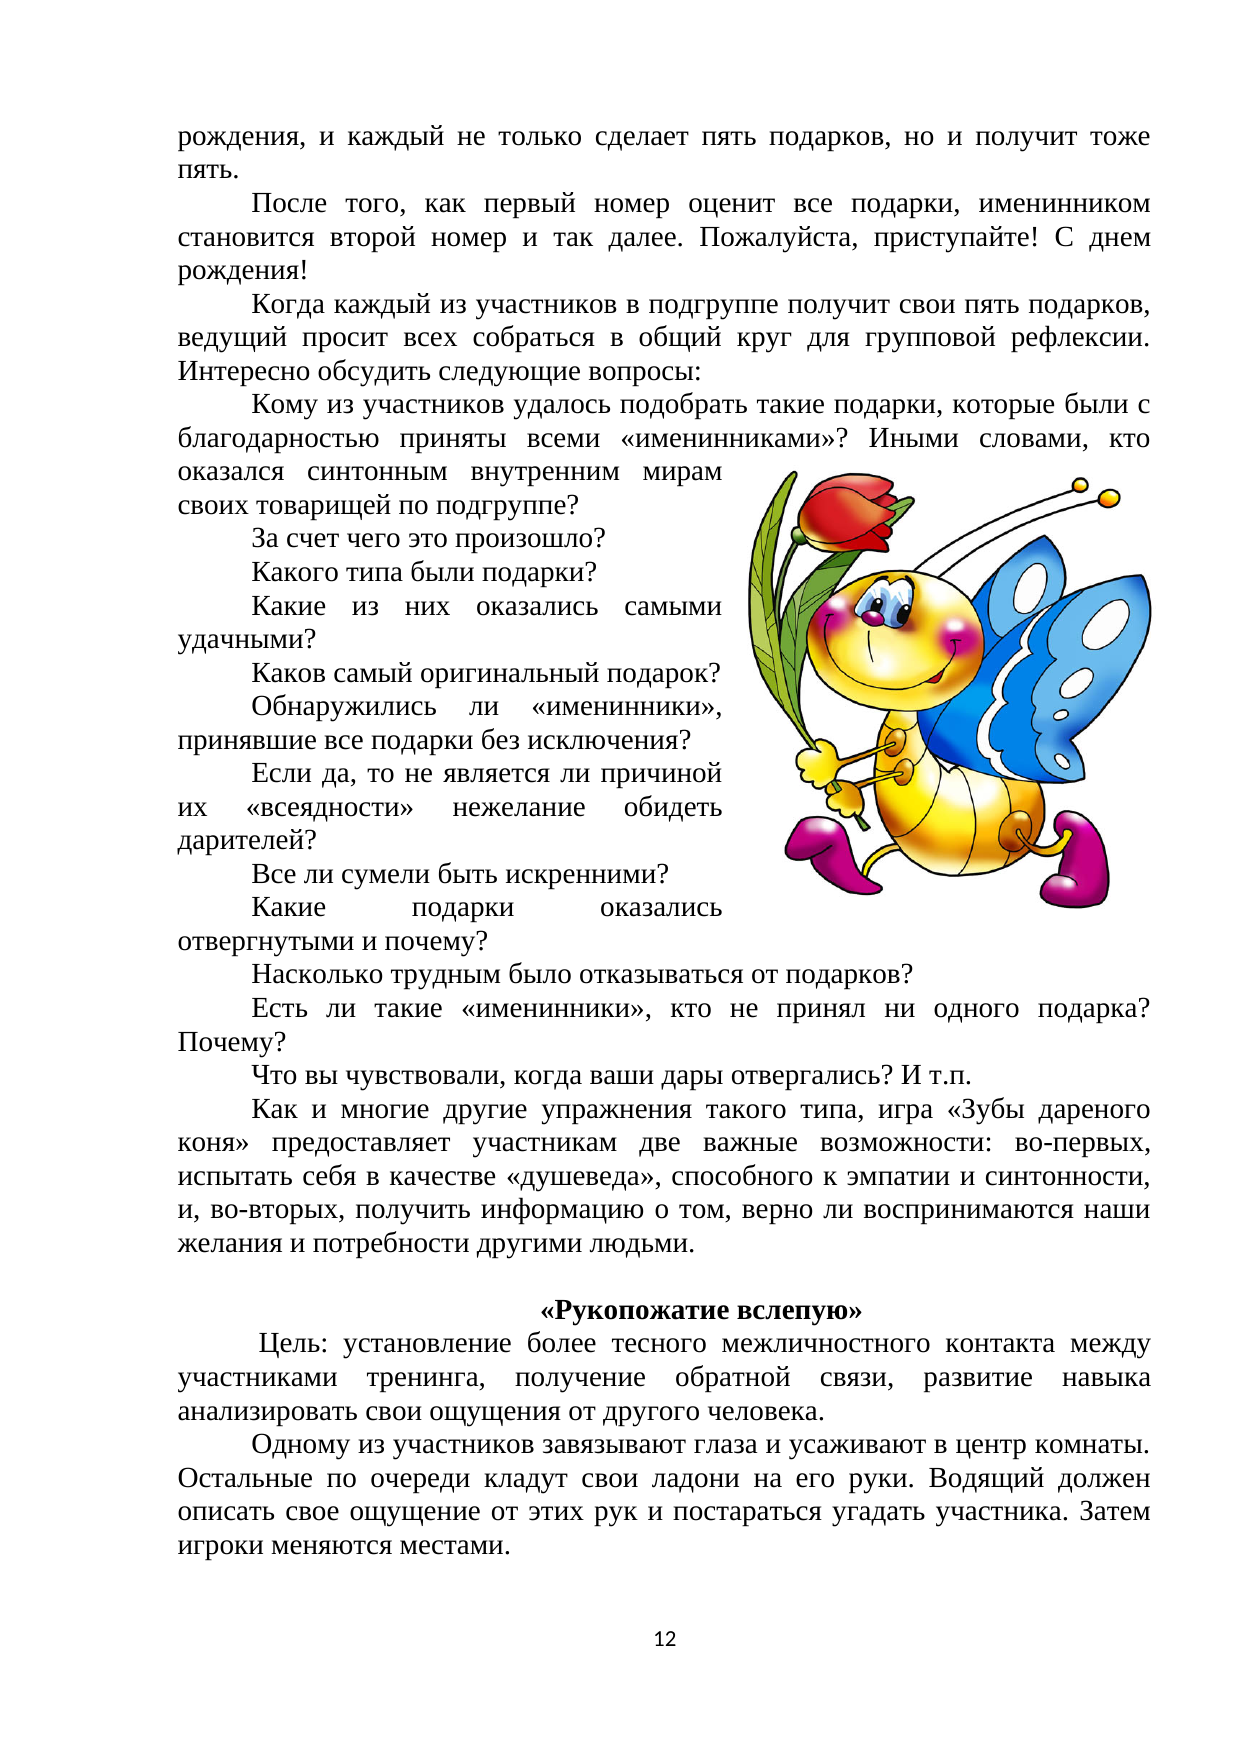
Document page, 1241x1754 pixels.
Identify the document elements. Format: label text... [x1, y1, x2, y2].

text За счет чего это произошло? [177, 521, 741, 554]
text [177, 118, 1152, 185]
text Когда каждый из участников в подгруппе получит свои пять подарков, ведущий просит всех собраться в общий круг для групповой рефлексии. Интересно обсудить следующие вопросы: [177, 286, 1152, 386]
picture [741, 465, 1157, 910]
text Обнаружились ли «именинники», принявшие все подарки без исключения? [177, 688, 741, 755]
text Что вы чувствовали, когда ваши дары отвергались? И т.п. [177, 1057, 1152, 1091]
text Одному из участников завязывают глаза и усаживают в центр комнаты. Остальные по очереди кладут свои ладони на его руки. Водящий должен описать свое ощущение от этих рук и постараться угадать участника. Затем игроки меняются местами. [177, 1426, 1152, 1560]
text Цель: установление более тесного межличностного контакта между участниками тренинга, получение обратной связи, развитие навыка анализировать свои ощущения от другого человека. [177, 1326, 1152, 1426]
text Какие подарки оказались отвергнутыми и почему? [177, 889, 1152, 957]
text Какие из них оказались самыми удачными? [177, 588, 741, 655]
text Как и многие другие упражнения такого типа, игра «Зубы дареного коня» предоставляет участникам две важные возможности: во-первых, испытать себя в качестве «душеведа», способного к эмпатии и синтонности, и, во-вторых, получить информацию о том, верно ли воспринимаются наши желания и потребности другими людьми. [177, 1091, 1152, 1258]
text Каков самый оригинальный подарок? [177, 655, 741, 688]
text После того, как первый номер оценит все подарки, именинником становится второй номер и так далее. Пожалуйста, приступайте! С днем рождения! [177, 185, 1152, 286]
text Кому из участников удалось подобрать такие подарки, которые были с благодарностью приняты всеми «именинниками»? Иными словами, кто оказался синтонным внутренним мирам своих товарищей по подгруппе? [177, 386, 1152, 521]
text Насколько трудным было отказываться от подарков? [177, 957, 1152, 990]
text Все ли сумели быть искренними? [177, 856, 741, 889]
text «Рукопожатие вслепую» [177, 1292, 1152, 1326]
text Если да, то не является ли причиной их «всеядности» нежелание обидеть дарителей? [177, 755, 741, 856]
text Есть ли такие «именинники», кто не принял ни одного подарка? Почему? [177, 990, 1152, 1057]
text Какого типа были подарки? [177, 554, 741, 588]
